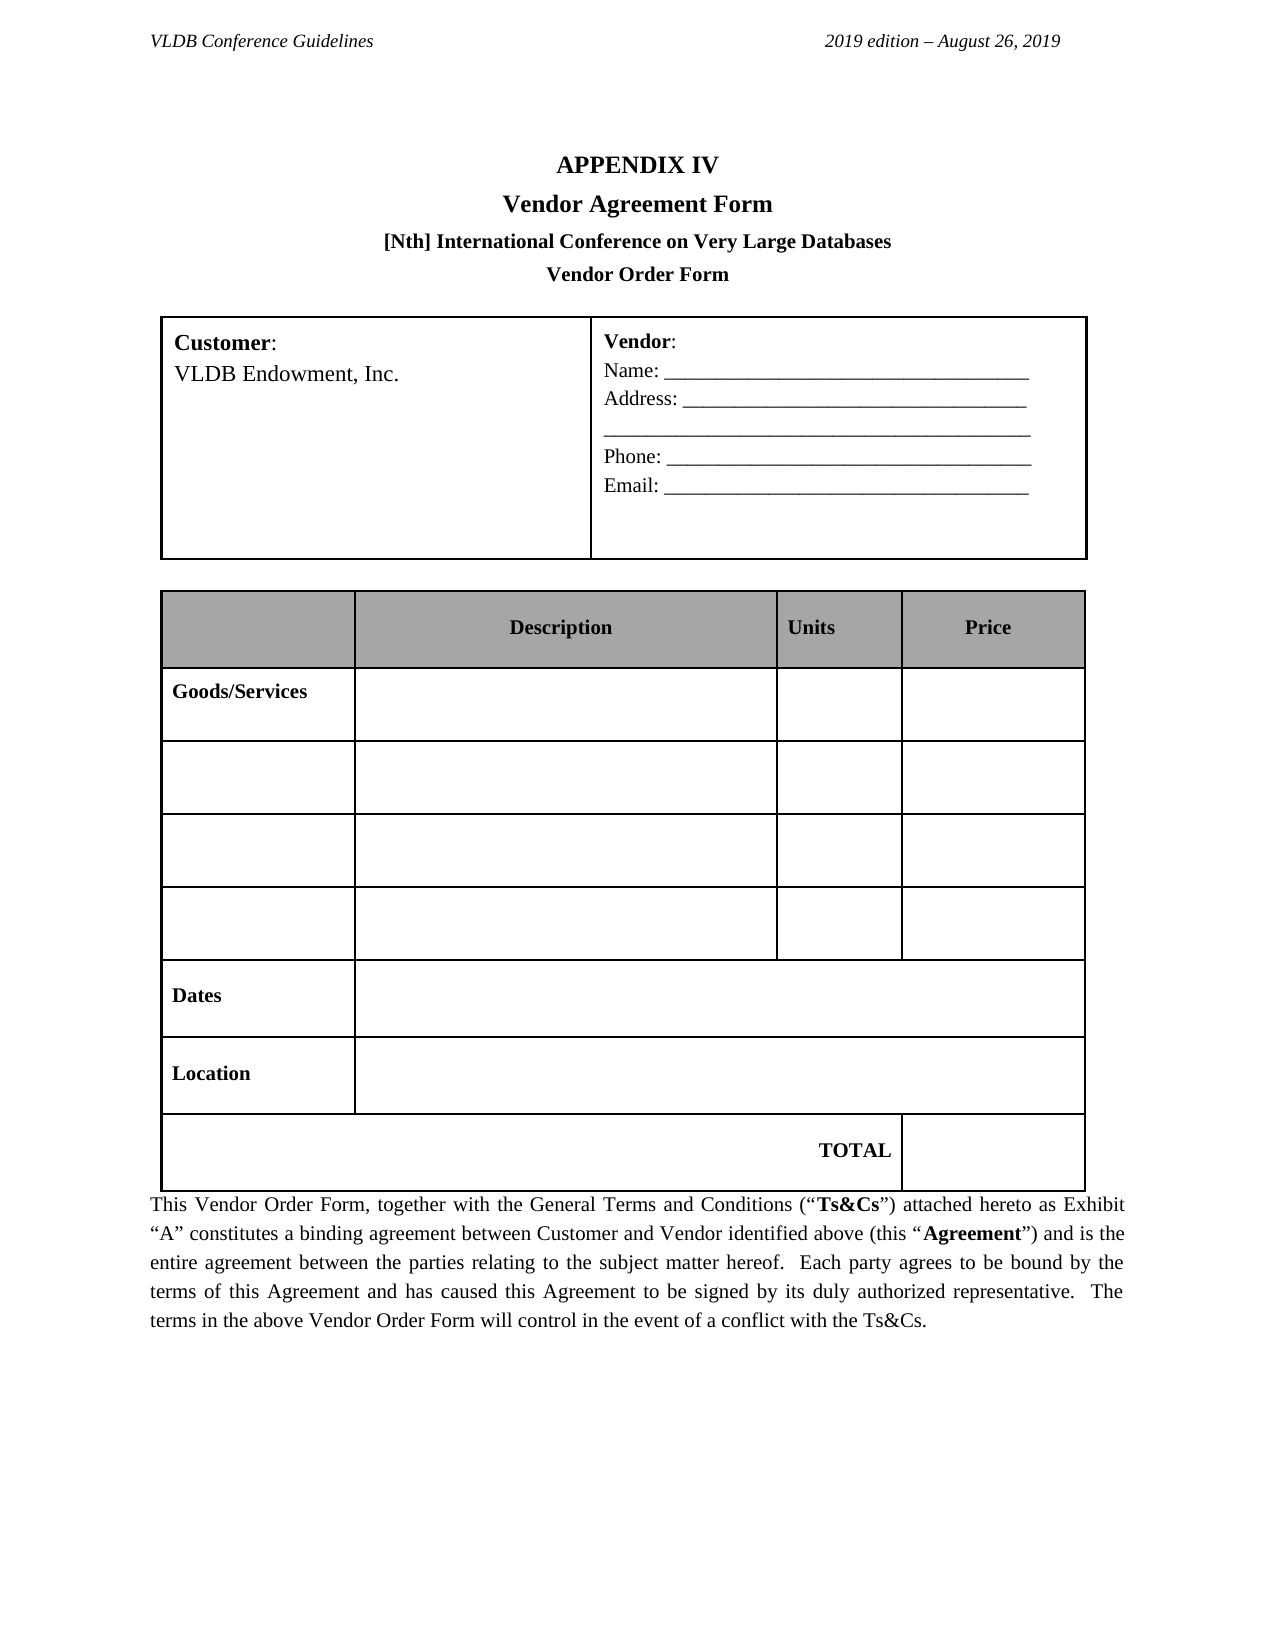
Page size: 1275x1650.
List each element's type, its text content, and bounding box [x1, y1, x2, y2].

table_header [163, 592, 354, 667]
text APPENDIX IV [150, 150, 1125, 179]
table_cell Location [163, 1038, 354, 1113]
table_cell [903, 1115, 1084, 1190]
text Vendor Order Form [150, 262, 1125, 286]
table_cell [903, 669, 1084, 740]
table_cell [356, 1038, 1084, 1113]
table_cell [163, 815, 354, 886]
table_header Price [903, 592, 1084, 667]
table_cell [903, 888, 1084, 958]
text Vendor Agreement Form [150, 189, 1125, 218]
table_cell Dates [163, 961, 354, 1036]
table_cell [778, 742, 901, 813]
table_header Description [356, 592, 776, 667]
table_header Units [778, 592, 901, 667]
table_cell Goods/Services [163, 669, 354, 740]
table_cell [163, 742, 354, 813]
table_cell [356, 961, 1084, 1036]
table_cell [903, 815, 1084, 886]
table_cell [903, 742, 1084, 813]
table_cell [356, 742, 776, 813]
table_header Vendor: Name: ___________________________________ Address: _________________________________ _________________________________________ Phone: ___________________________________ Email: ___________________________________ [592, 318, 1085, 558]
table_cell [778, 669, 901, 740]
table_cell [356, 815, 776, 886]
table_cell TOTAL [163, 1115, 901, 1190]
table_header Customer: VLDB Endowment, Inc. [163, 318, 590, 558]
table_cell [778, 815, 901, 886]
table_cell [778, 888, 901, 958]
table_cell [356, 888, 776, 958]
table_cell [356, 669, 776, 740]
table_cell [163, 888, 354, 958]
text [Nth] International Conference on Very Large Databases [150, 229, 1125, 253]
text This Vendor Order Form, together with the General Terms and Conditions (“Ts&Cs”) attached hereto as Exhibit “A” constitutes a binding agreement between Customer and Vendor identified above (this “Agreement”) and is the entire agreement between the parties relating to the subject matter hereof. Each party agrees to be bound by the terms of this Agreement and has caused this Agreement to be signed by its duly authorized representative. The terms in the above Vendor Order Form will control in the event of a conflict with the Ts&Cs. [150, 1192, 1125, 1332]
